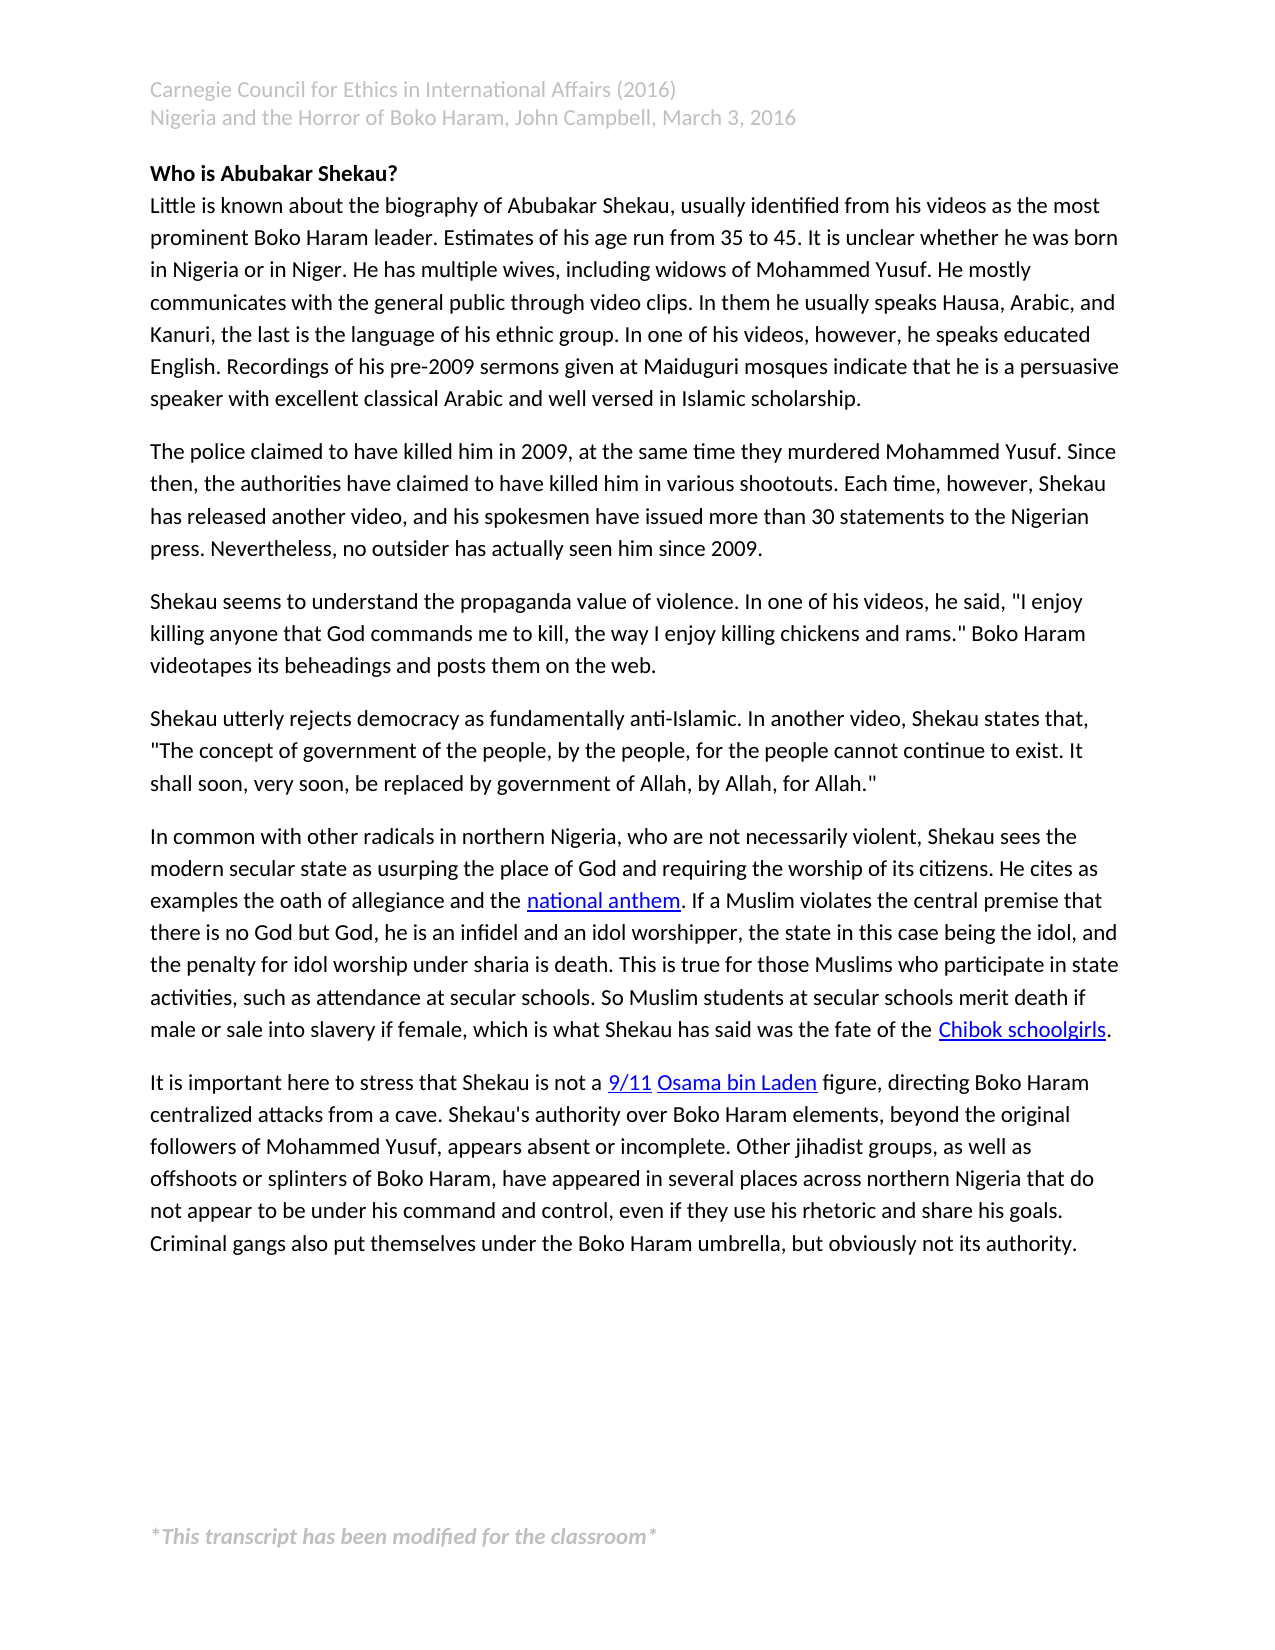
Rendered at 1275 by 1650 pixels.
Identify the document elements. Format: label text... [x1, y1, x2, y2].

text Shekau utterly rejects democracy as fundamentally anti-Islamic. In another video, Shekau states that, "The concept of government of the people, by the people, for the people cannot continue to exist. It shall soon, very soon, be replaced by government of Allah, by Allah, for Allah." [150, 704, 1125, 797]
text In common with other radicals in northern Nigeria, who are not necessarily violent, Shekau sees the modern secular state as usurping the place of God and requiring the worship of its citizens. He cites as examples the oath of allegiance and the national anthem. If a Muslim violates the central premise that there is no God but God, he is an infidel and an idol worshipper, the state in this case being the idol, and the penalty for idol worship under sharia is death. This is true for those Muslims who participate in state activities, such as attendance at secular schools. So Muslim students at secular schools merit death if male or sale into slavery if female, which is what Shekau has said was the fate of the Chibok schoolgirls. [150, 822, 1125, 1043]
text Shekau seems to understand the propaganda value of violence. In one of his videos, he said, "I enjoy killing anyone that God commands me to kill, the way I enjoy killing chickens and rams." Boko Haram videotapes its beheadings and posts them on the web. [150, 587, 1125, 679]
text The police claimed to have killed him in 2009, at the same time they murdered Mohammed Yusuf. Since then, the authorities have claimed to have killed him in various shootouts. Each time, however, Shekau has released another video, and his spokesmen have issued more than 30 statements to the Nigerian press. Nevertheless, no outsider has actually seen him since 2009. [150, 437, 1125, 562]
text It is important here to stress that Shekau is not a 9/11 Osama bin Laden figure, directing Boko Haram centralized attacks from a cave. Shekau's authority over Boko Haram elements, beyond the original followers of Mohammed Yusuf, appears absent or incomplete. Other jihadist groups, as well as offshoots or splinters of Boko Haram, have appeared in several places across northern Nigeria that do not appear to be under his command and control, even if they use his rhetoric and share his goals. Criminal gangs also put themselves under the Boko Haram umbrella, but obviously not its authority. [150, 1068, 1125, 1257]
text Who is Abubakar Shekau? Little is known about the biography of Abubakar Shekau, usually identified from his videos as the most prominent Boko Haram leader. Estimates of his age run from 35 to 45. It is unclear whether he was born in Nigeria or in Niger. He has multiple wives, including widows of Mohammed Yusuf. He mostly communicates with the general public through video clips. In them he usually speaks Hausa, Arabic, and Kanuri, the last is the language of his ethnic group. In one of his videos, however, he speaks educated English. Recordings of his pre-2009 sermons given at Maiduguri mosques indicate that he is a persuasive speaker with excellent classical Arabic and well versed in Islamic scholarship. [150, 159, 1125, 412]
